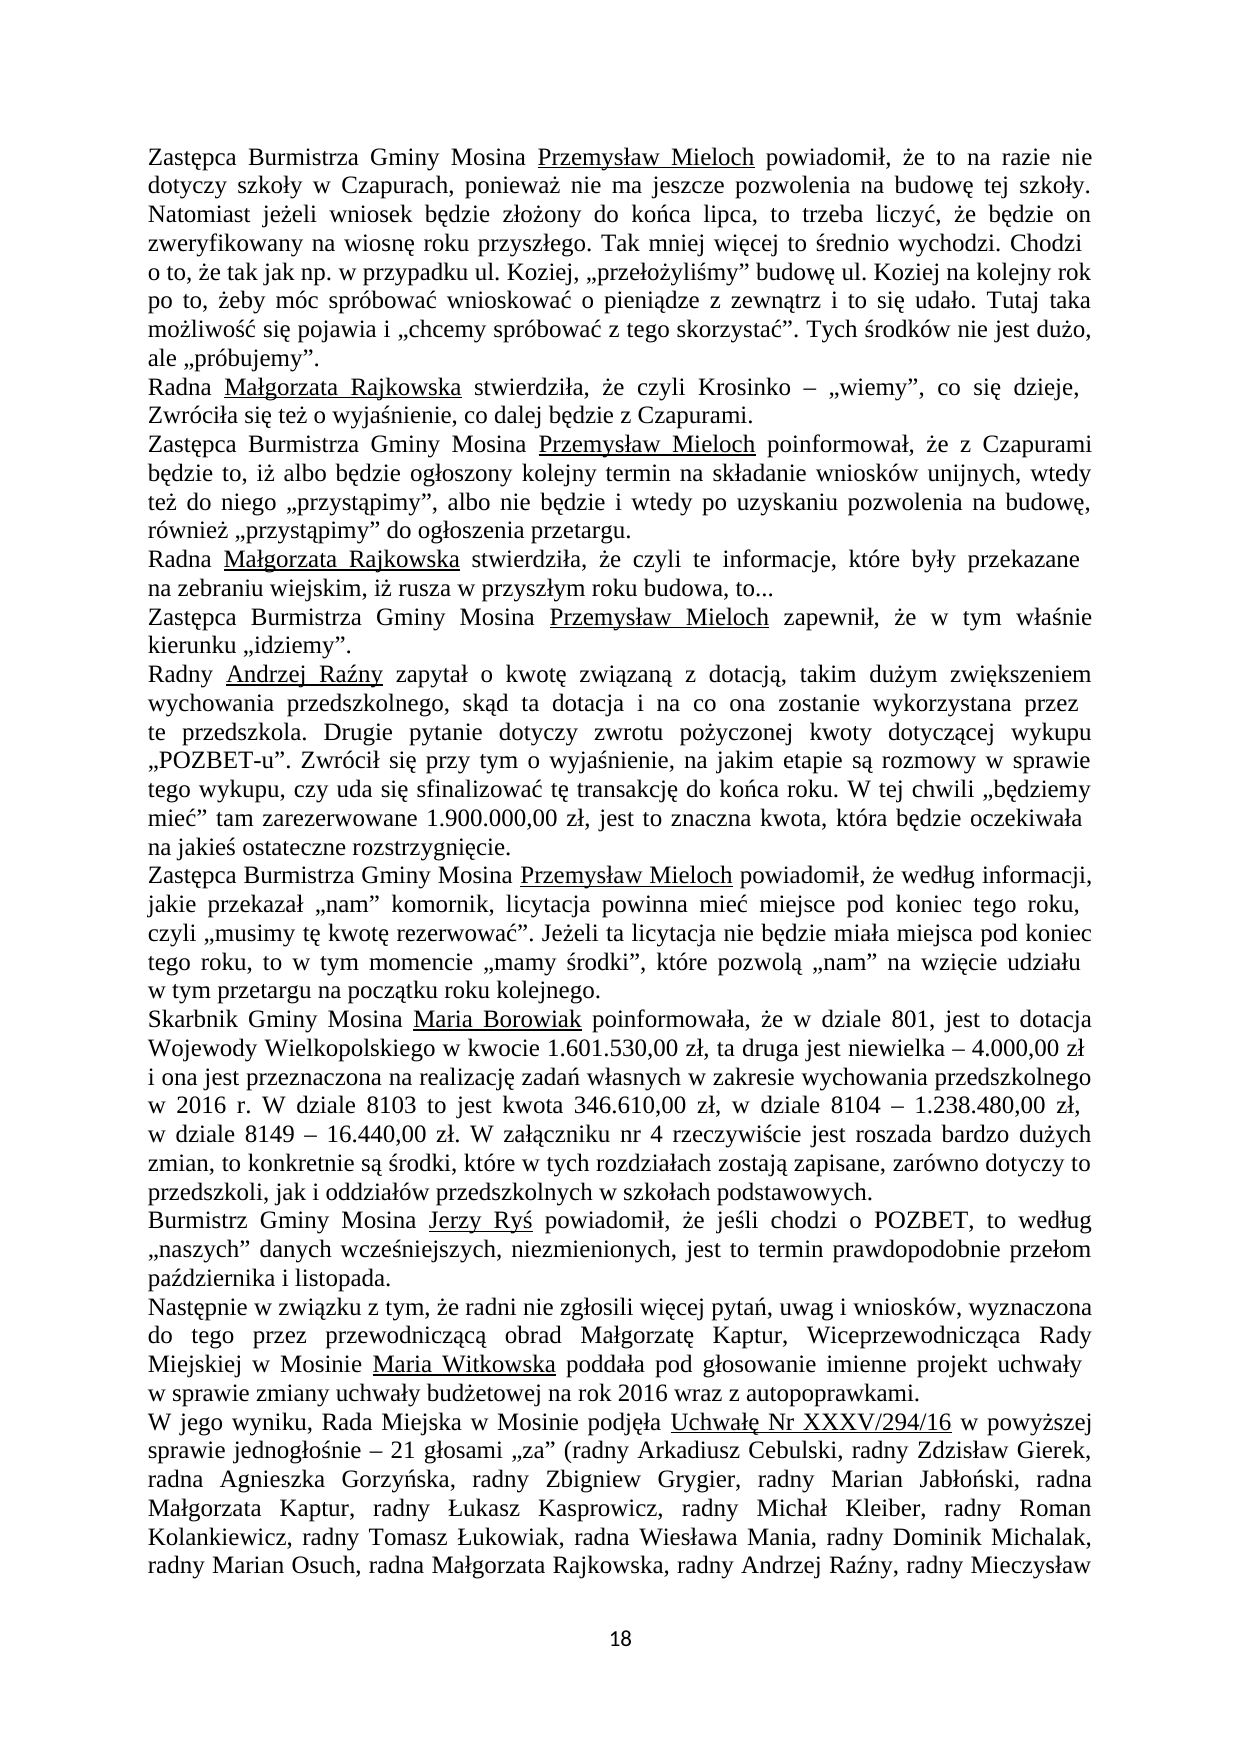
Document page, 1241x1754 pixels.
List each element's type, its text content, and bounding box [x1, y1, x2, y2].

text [148, 1407, 1092, 1579]
text Zastępca Burmistrza Gminy Mosina Przemysław Mieloch powiadomił, że to na razie nie dotyczy szkoły w Czapurach, ponieważ nie ma jeszcze pozwolenia na budowę tej szkoły. Natomiast jeżeli wniosek będzie złożony do końca lipca, to trzeba liczyć, że będzie on zweryfikowany na wiosnę roku przyszłego. Tak mniej więcej to średnio wychodzi. Chodzi o to, że tak jak np. w przypadku ul. Koziej, „przełożyliśmy” budowę ul. Koziej na kolejny rok po to, żeby móc spróbować wnioskować o pieniądze z zewnątrz i to się udało. Tutaj taka możliwość się pojawia i „chcemy spróbować z tego skorzystać”. Tych środków nie jest dużo, ale „próbujemy”. [148, 142, 1092, 372]
text Zastępca Burmistrza Gminy Mosina Przemysław Mieloch powiadomił, że według informacji, jakie przekazał „nam” komornik, licytacja powinna mieć miejsce pod koniec tego roku, czyli „musimy tę kwotę rezerwować”. Jeżeli ta licytacja nie będzie miała miejsca pod koniec tego roku, to w tym momencie „mamy środki”, które pozwolą „nam” na wzięcie udziału w tym przetargu na początku roku kolejnego. [148, 861, 1092, 1004]
text Skarbnik Gminy Mosina Maria Borowiak poinformowała, że w dziale 801, jest to dotacja Wojewody Wielkopolskiego w kwocie 1.601.530,00 zł, ta druga jest niewielka – 4.000,00 zł i ona jest przeznaczona na realizację zadań własnych w zakresie wychowania przedszkolnego w 2016 r. W dziale 8103 to jest kwota 346.610,00 zł, w dziale 8104 – 1.238.480,00 zł, w dziale 8149 – 16.440,00 zł. W załączniku nr 4 rzeczywiście jest roszada bardzo dużych zmian, to konkretnie są środki, które w tych rozdziałach zostają zapisane, zarówno dotyczy to przedszkoli, jak i oddziałów przedszkolnych w szkołach podstawowych. [148, 1004, 1092, 1206]
text Następnie w związku z tym, że radni nie zgłosili więcej pytań, uwag i wniosków, wyznaczona do tego przez przewodniczącą obrad Małgorzatę Kaptur, Wiceprzewodnicząca Rady Miejskiej w Mosinie Maria Witkowska poddała pod głosowanie imienne projekt uchwały w sprawie zmiany uchwały budżetowej na rok 2016 wraz z autopoprawkami. [148, 1292, 1092, 1407]
text Zastępca Burmistrza Gminy Mosina Przemysław Mieloch poinformował, że z Czapurami będzie to, iż albo będzie ogłoszony kolejny termin na składanie wniosków unijnych, wtedy też do niego „przystąpimy”, albo nie będzie i wtedy po uzyskaniu pozwolenia na budowę, również „przystąpimy” do ogłoszenia przetargu. [148, 429, 1092, 544]
text Radna Małgorzata Rajkowska stwierdziła, że czyli Krosinko – „wiemy”, co się dzieje, Zwróciła się też o wyjaśnienie, co dalej będzie z Czapurami. [148, 372, 1092, 429]
text Burmistrz Gminy Mosina Jerzy Ryś powiadomił, że jeśli chodzi o POZBET, to według „naszych” danych wcześniejszych, niezmienionych, jest to termin prawdopodobnie przełom października i listopada. [148, 1206, 1092, 1292]
text Zastępca Burmistrza Gminy Mosina Przemysław Mieloch zapewnił, że w tym właśnie kierunku „idziemy”. [148, 602, 1092, 659]
text Radny Andrzej Raźny zapytał o kwotę związaną z dotacją, takim dużym zwiększeniem wychowania przedszkolnego, skąd ta dotacja i na co ona zostanie wykorzystana przez te przedszkola. Drugie pytanie dotyczy zwrotu pożyczonej kwoty dotyczącej wykupu „POZBET-u”. Zwrócił się przy tym o wyjaśnienie, na jakim etapie są rozmowy w sprawie tego wykupu, czy uda się sfinalizować tę transakcję do końca roku. W tej chwili „będziemy mieć” tam zarezerwowane 1.900.000,00 zł, jest to znaczna kwota, która będzie oczekiwała na jakieś ostateczne rozstrzygnięcie. [148, 659, 1092, 861]
text Radna Małgorzata Rajkowska stwierdziła, że czyli te informacje, które były przekazane na zebraniu wiejskim, iż rusza w przyszłym roku budowa, to... [148, 544, 1092, 602]
